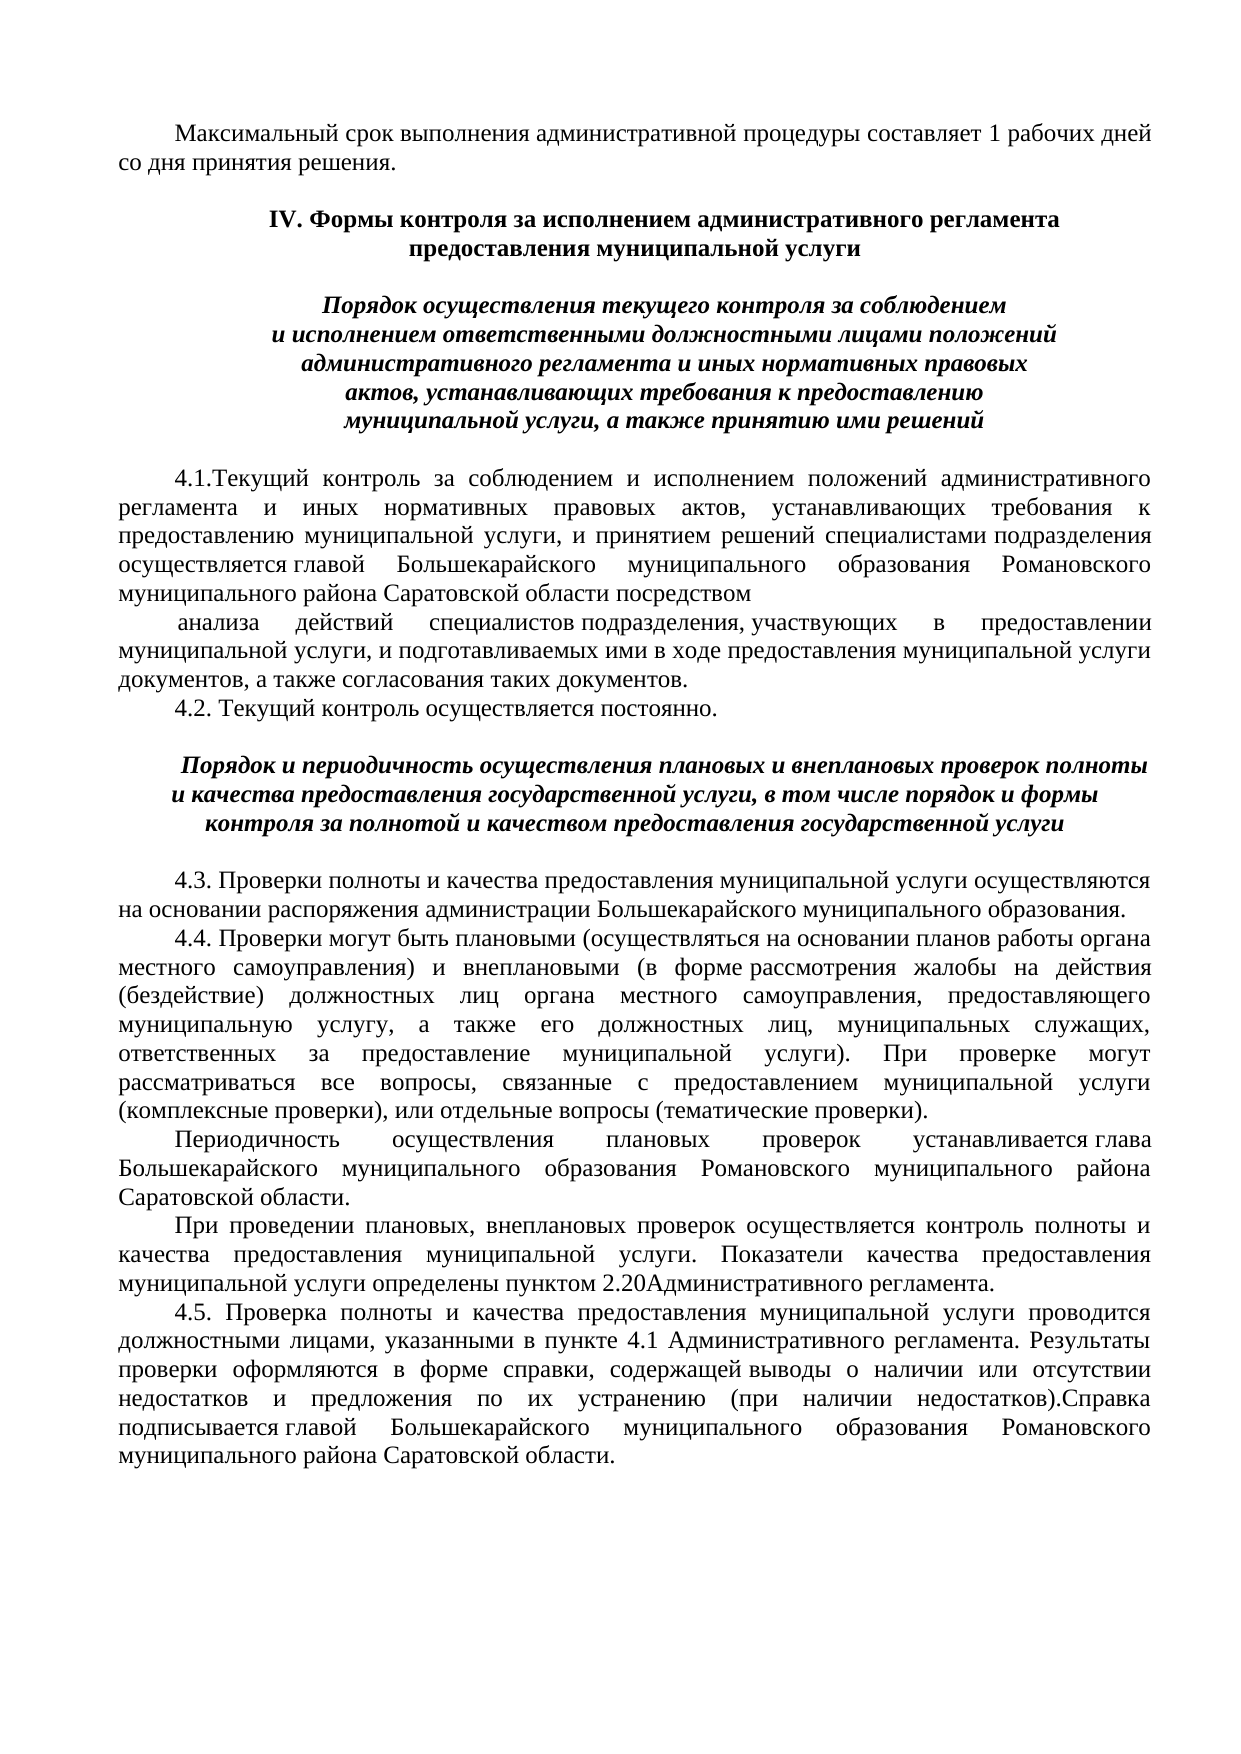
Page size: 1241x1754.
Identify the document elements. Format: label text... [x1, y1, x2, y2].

text Порядок осуществления текущего контроля за соблюдением [118, 291, 1152, 319]
text 4.1.Текущий контроль за соблюдением и исполнением положений административного регламента и иных нормативных правовых актов, устанавливающих требования к предоставлению муниципальной услуги, и принятием решений специалистами подразделения осуществляется главой Большекарайского муниципального образования Романовского муниципального района Саратовской области посредством [118, 463, 1152, 607]
text 4.4. Проверки могут быть плановыми (осуществляться на основании планов работы органа местного самоуправления) и внеплановыми (в форме рассмотрения жалобы на действия (бездействие) должностных лиц органа местного самоуправления, предоставляющего муниципальную услугу, а также его должностных лиц, муниципальных служащих, ответственных за предоставление муниципальной услуги). При проверке могут рассматриваться все вопросы, связанные с предоставлением муниципальной услуги (комплексные проверки), или отдельные вопросы (тематические проверки). [118, 923, 1152, 1124]
text Периодичность осуществления плановых проверок устанавливается глава Большекарайского муниципального образования Романовского муниципального района Саратовской области. [118, 1124, 1152, 1211]
text Порядок и периодичность осуществления плановых и внеплановых проверок полноты и качества предоставления государственной услуги, в том числе порядок и формы контроля за полнотой и качеством предоставления государственной услуги [118, 751, 1152, 837]
text IV. Формы контроля за исполнением административного регламента предоставления муниципальной услуги [118, 204, 1152, 262]
text При проведении плановых, внеплановых проверок осуществляется контроль полноты и качества предоставления муниципальной услуги. Показатели качества предоставления муниципальной услуги определены пунктом 2.20Административного регламента. [118, 1211, 1152, 1297]
text Максимальный срок выполнения административной процедуры составляет 1 рабочих дней со дня принятия решения. [118, 118, 1152, 176]
text анализа действий специалистов подразделения, участвующих в предоставлении муниципальной услуги, и подготавливаемых ими в ходе предоставления муниципальной услуги документов, а также согласования таких документов. [118, 607, 1152, 693]
text административного регламента и иных нормативных правовых [118, 348, 1152, 377]
text актов, устанавливающих требования к предоставлению [118, 377, 1152, 406]
text и исполнением ответственными должностными лицами положений [118, 319, 1152, 348]
text 4.3. Проверки полноты и качества предоставления муниципальной услуги осуществляются на основании распоряжения администрации Большекарайского муниципального образования. [118, 866, 1152, 923]
text 4.2. Текущий контроль осуществляется постоянно. [118, 693, 1152, 722]
text муниципальной услуги, а также принятию ими решений [118, 406, 1152, 434]
text 4.5. Проверка полноты и качества предоставления муниципальной услуги проводится должностными лицами, указанными в пункте 4.1 Административного регламента. Результаты проверки оформляются в форме справки, содержащей выводы о наличии или отсутствии недостатков и предложения по их устранению (при наличии недостатков).Справка подписывается главой Большекарайского муниципального образования Романовского муниципального района Саратовской области. [118, 1297, 1152, 1469]
